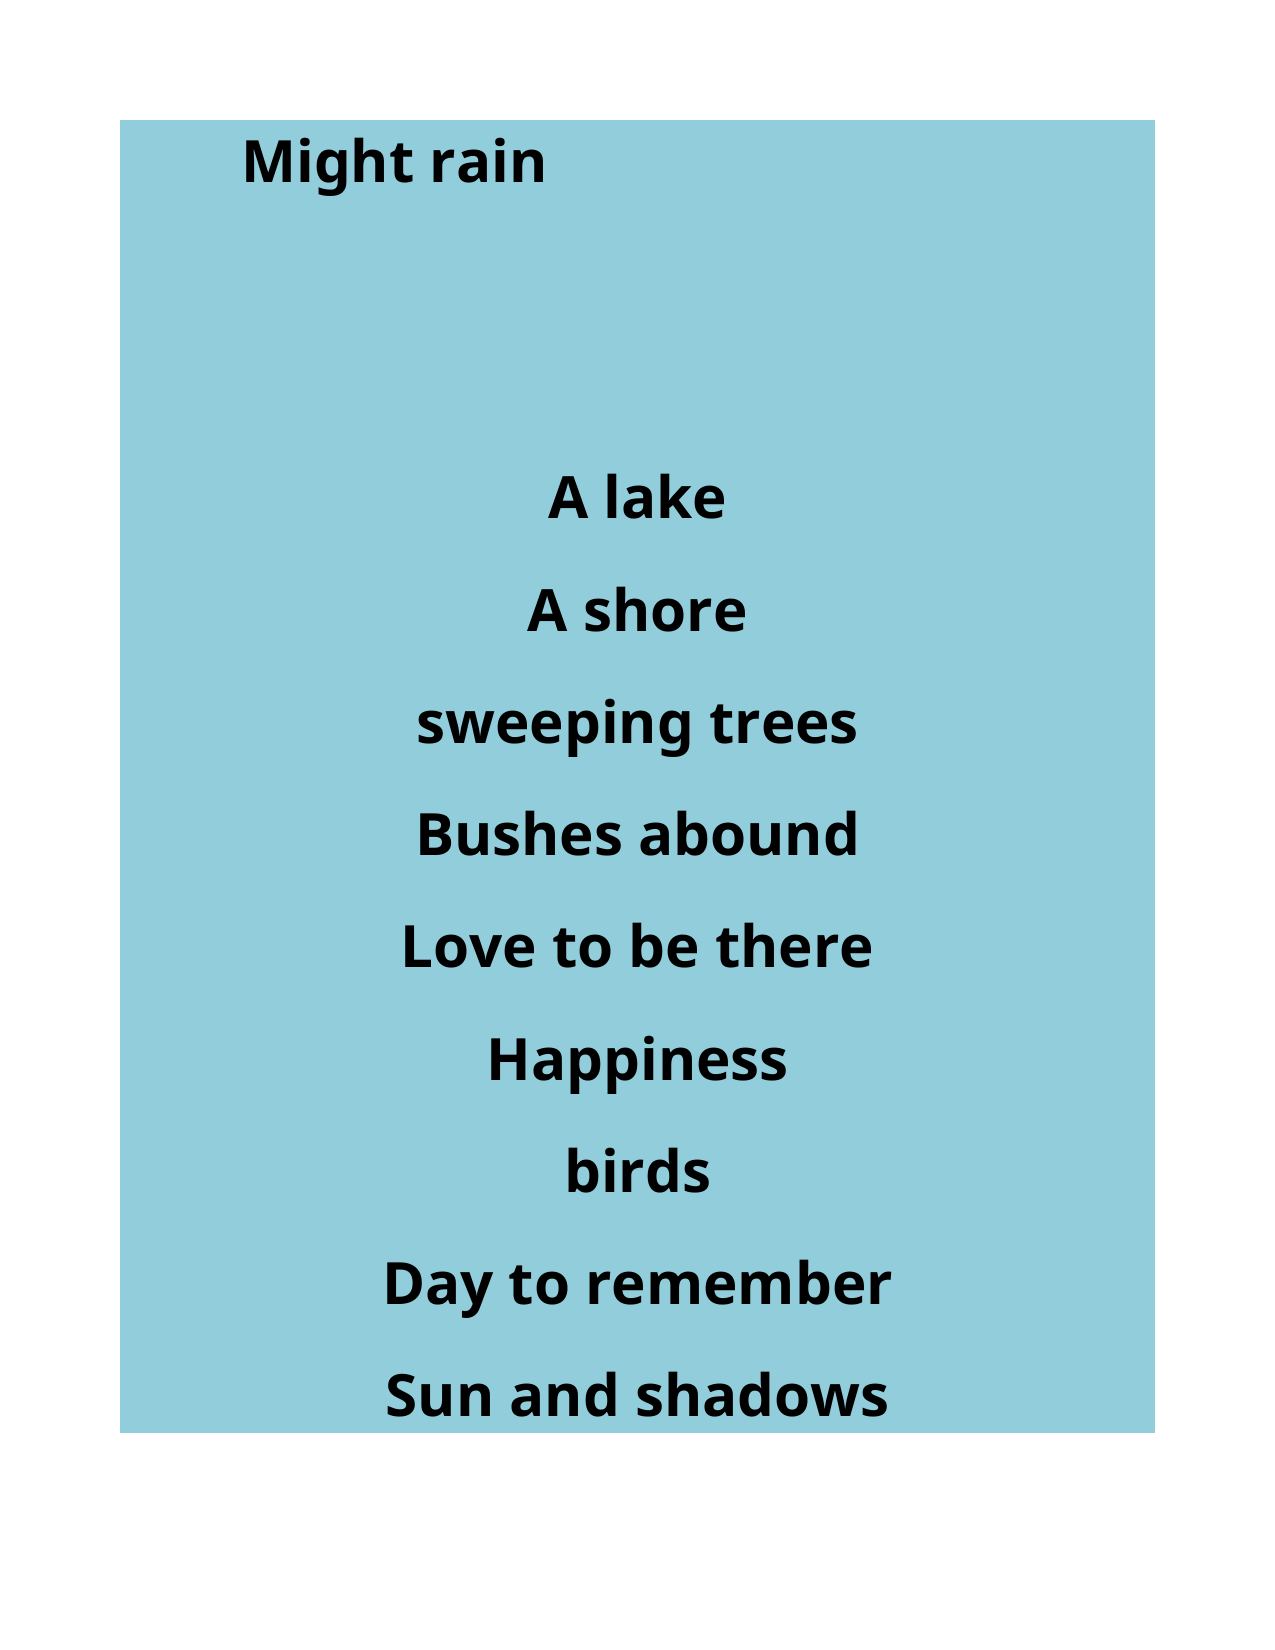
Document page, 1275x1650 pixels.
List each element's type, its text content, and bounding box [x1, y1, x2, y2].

text Bushes abound [120, 793, 1155, 873]
text Might rain [120, 120, 1155, 199]
text A lake [120, 457, 1155, 536]
text birds [120, 1130, 1155, 1209]
text Day to remember [120, 1242, 1155, 1321]
text Happiness [120, 1017, 1155, 1097]
text Love to be there [120, 905, 1155, 985]
text sweeping trees [120, 681, 1155, 760]
text Sun and shadows [120, 1354, 1155, 1433]
text A shore [120, 569, 1155, 648]
